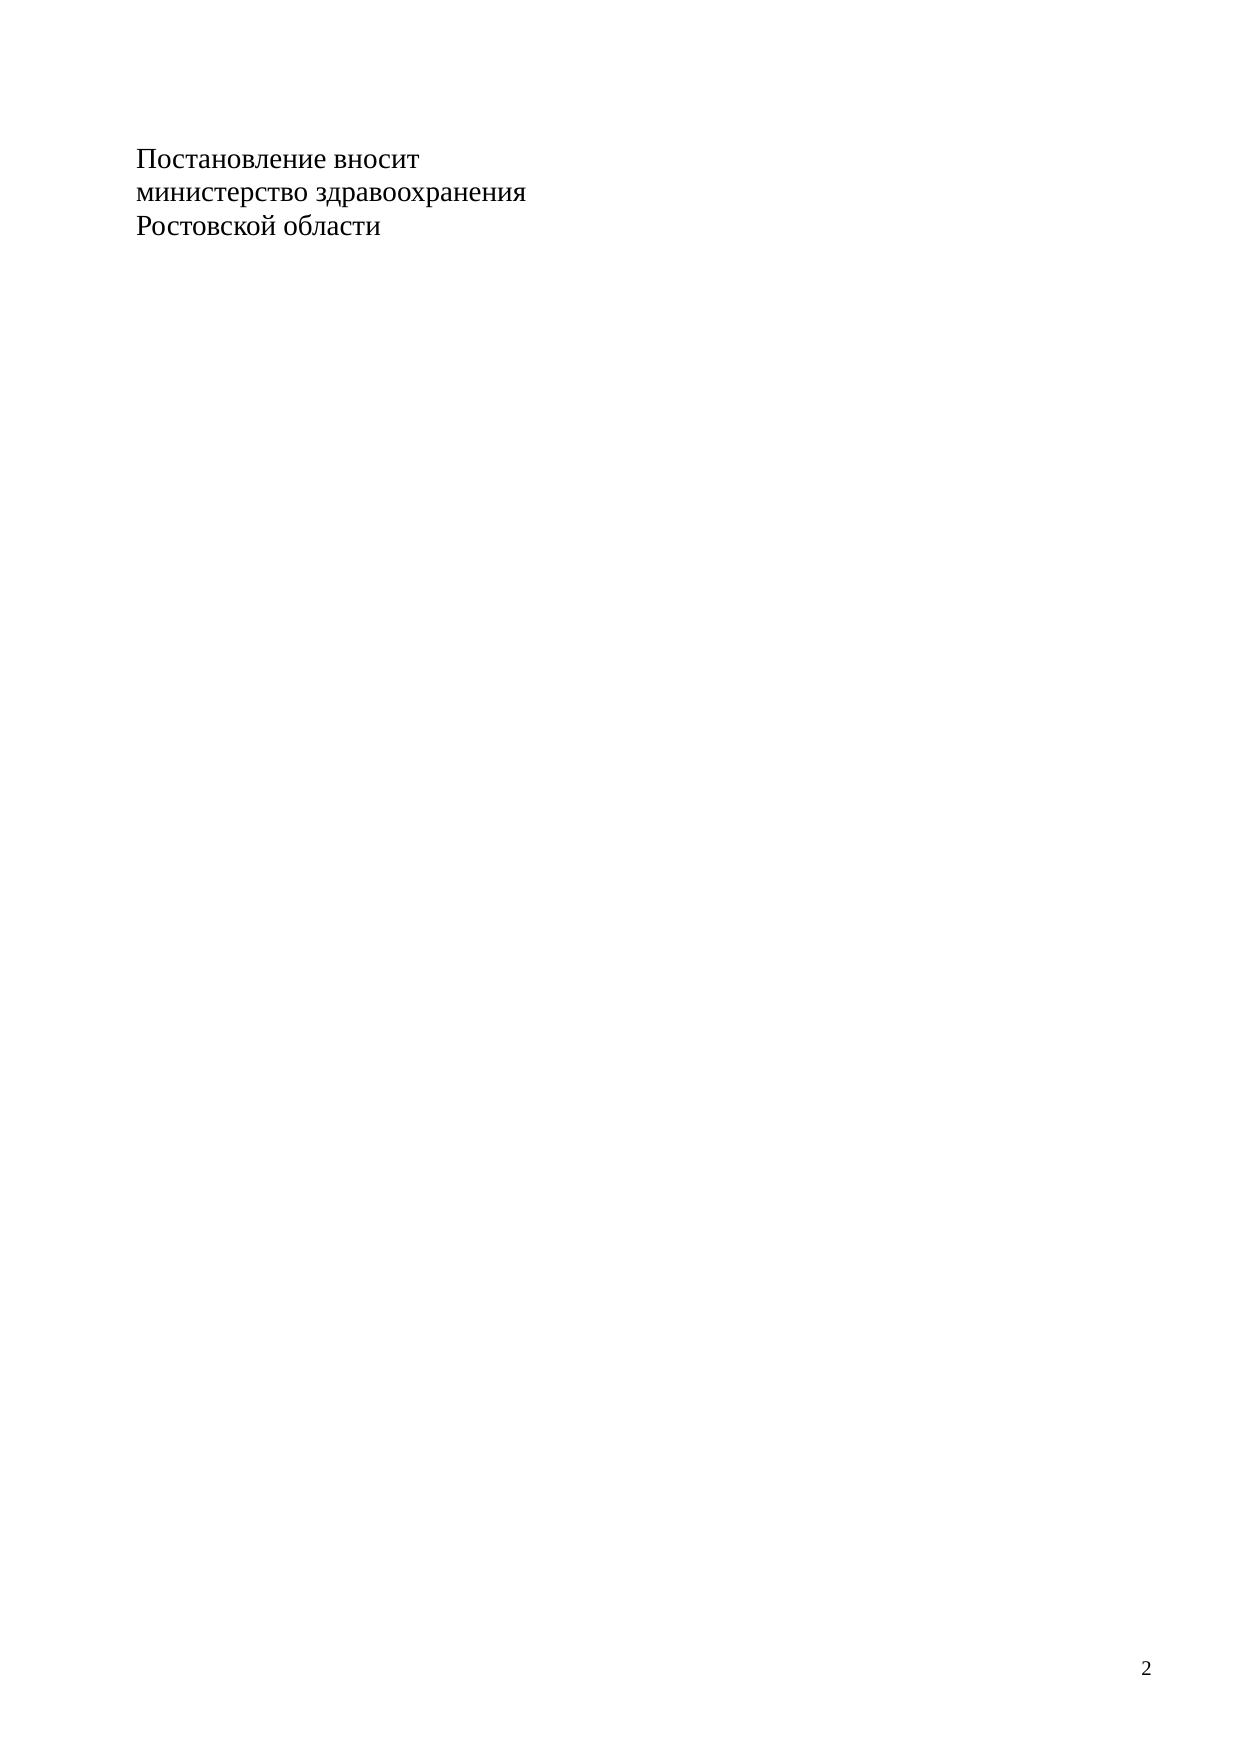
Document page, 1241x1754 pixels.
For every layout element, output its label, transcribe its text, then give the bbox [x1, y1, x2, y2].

text Ростовской области [136, 208, 1152, 242]
text Постановление вносит [136, 141, 1152, 174]
text министерство здравоохранения [136, 174, 1152, 208]
